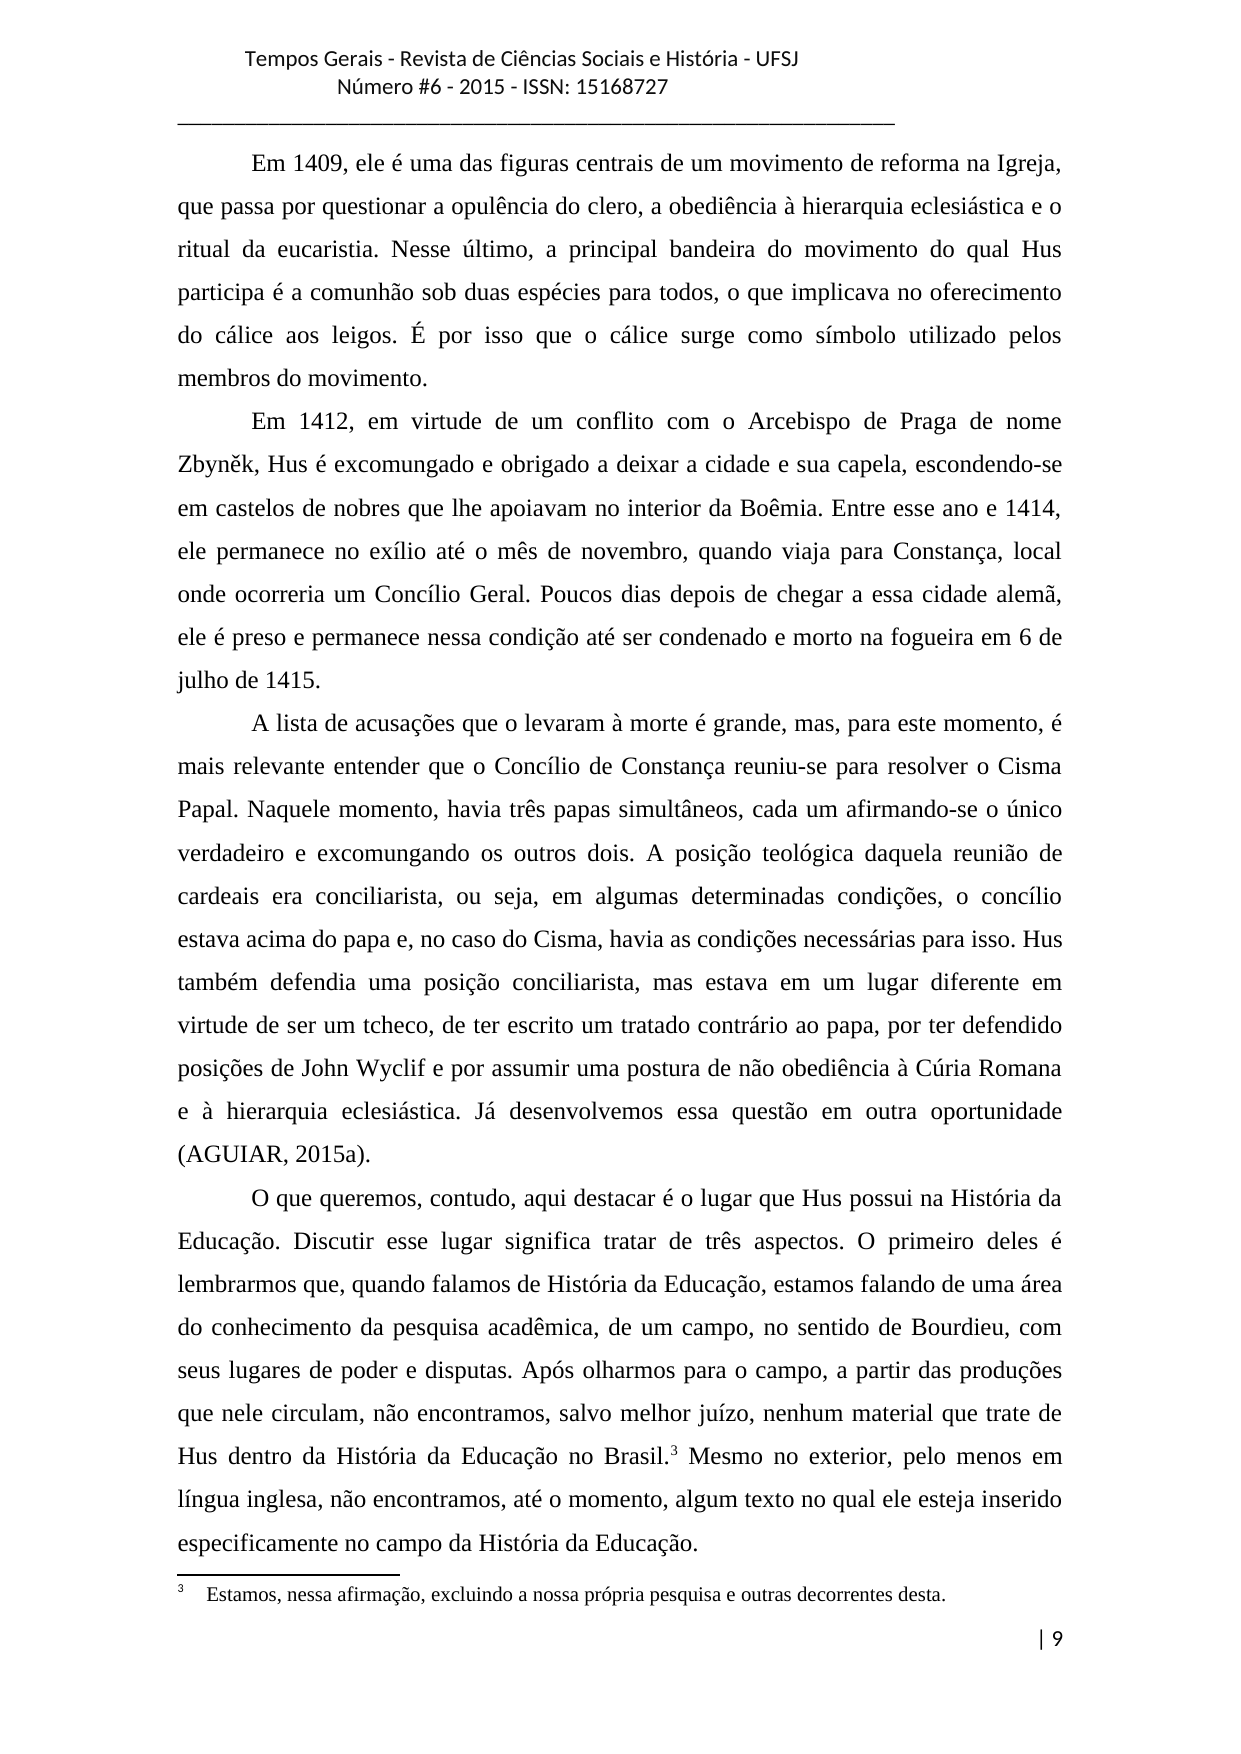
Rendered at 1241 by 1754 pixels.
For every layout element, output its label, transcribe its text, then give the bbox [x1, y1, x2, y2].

text Em 1412, em virtude de um conflito com o Arcebispo de Praga de nome Zbyněk, Hus é excomungado e obrigado a deixar a cidade e sua capela, escondendo-se em castelos de nobres que lhe apoiavam no interior da Boêmia. Entre esse ano e 1414, ele permanece no exílio até o mês de novembro, quando viaja para Constança, local onde ocorreria um Concílio Geral. Poucos dias depois de chegar a essa cidade alemã, ele é preso e permanece nessa condição até ser condenado e morto na fogueira em 6 de julho de 1415. [177, 406, 1063, 694]
text Em 1409, ele é uma das figuras centrais de um movimento de reforma na Igreja, que passa por questionar a opulência do clero, a obediência à hierarquia eclesiástica e o ritual da eucaristia. Nesse último, a principal bandeira do movimento do qual Hus participa é a comunhão sob duas espécies para todos, o que implicava no oferecimento do cálice aos leigos. É por isso que o cálice surge como símbolo utilizado pelos membros do movimento. [177, 148, 1063, 392]
text A lista de acusações que o levaram à morte é grande, mas, para este momento, é mais relevante entender que o Concílio de Constança reuniu-se para resolver o Cisma Papal. Naquele momento, havia três papas simultâneos, cada um afirmando-se o único verdadeiro e excomungando os outros dois. A posição teológica daquela reunião de cardeais era conciliarista, ou seja, em algumas determinadas condições, o concílio estava acima do papa e, no caso do Cisma, havia as condições necessárias para isso. Hus também defendia uma posição conciliarista, mas estava em um lugar diferente em virtude de ser um tcheco, de ter escrito um tratado contrário ao papa, por ter defendido posições de John Wyclif e por assumir uma postura de não obediência à Cúria Romana e à hierarquia eclesiástica. Já desenvolvemos essa questão em outra oportunidade (AGUIAR, 2015a). [177, 708, 1063, 1168]
text O que queremos, contudo, aqui destacar é o lugar que Hus possui na História da Educação. Discutir esse lugar significa tratar de três aspectos. O primeiro deles é lembrarmos que, quando falamos de História da Educação, estamos falando de uma área do conhecimento da pesquisa acadêmica, de um campo, no sentido de Bourdieu, com seus lugares de poder e disputas. Após olharmos para o campo, a partir das produções que nele circulam, não encontramos, salvo melhor juízo, nenhum material que trate de Hus dentro da História da Educação no Brasil. Mesmo no exterior, pelo menos em língua inglesa, não encontramos, até o momento, algum texto no qual ele esteja inserido especificamente no campo da História da Educação. [177, 1183, 1063, 1556]
